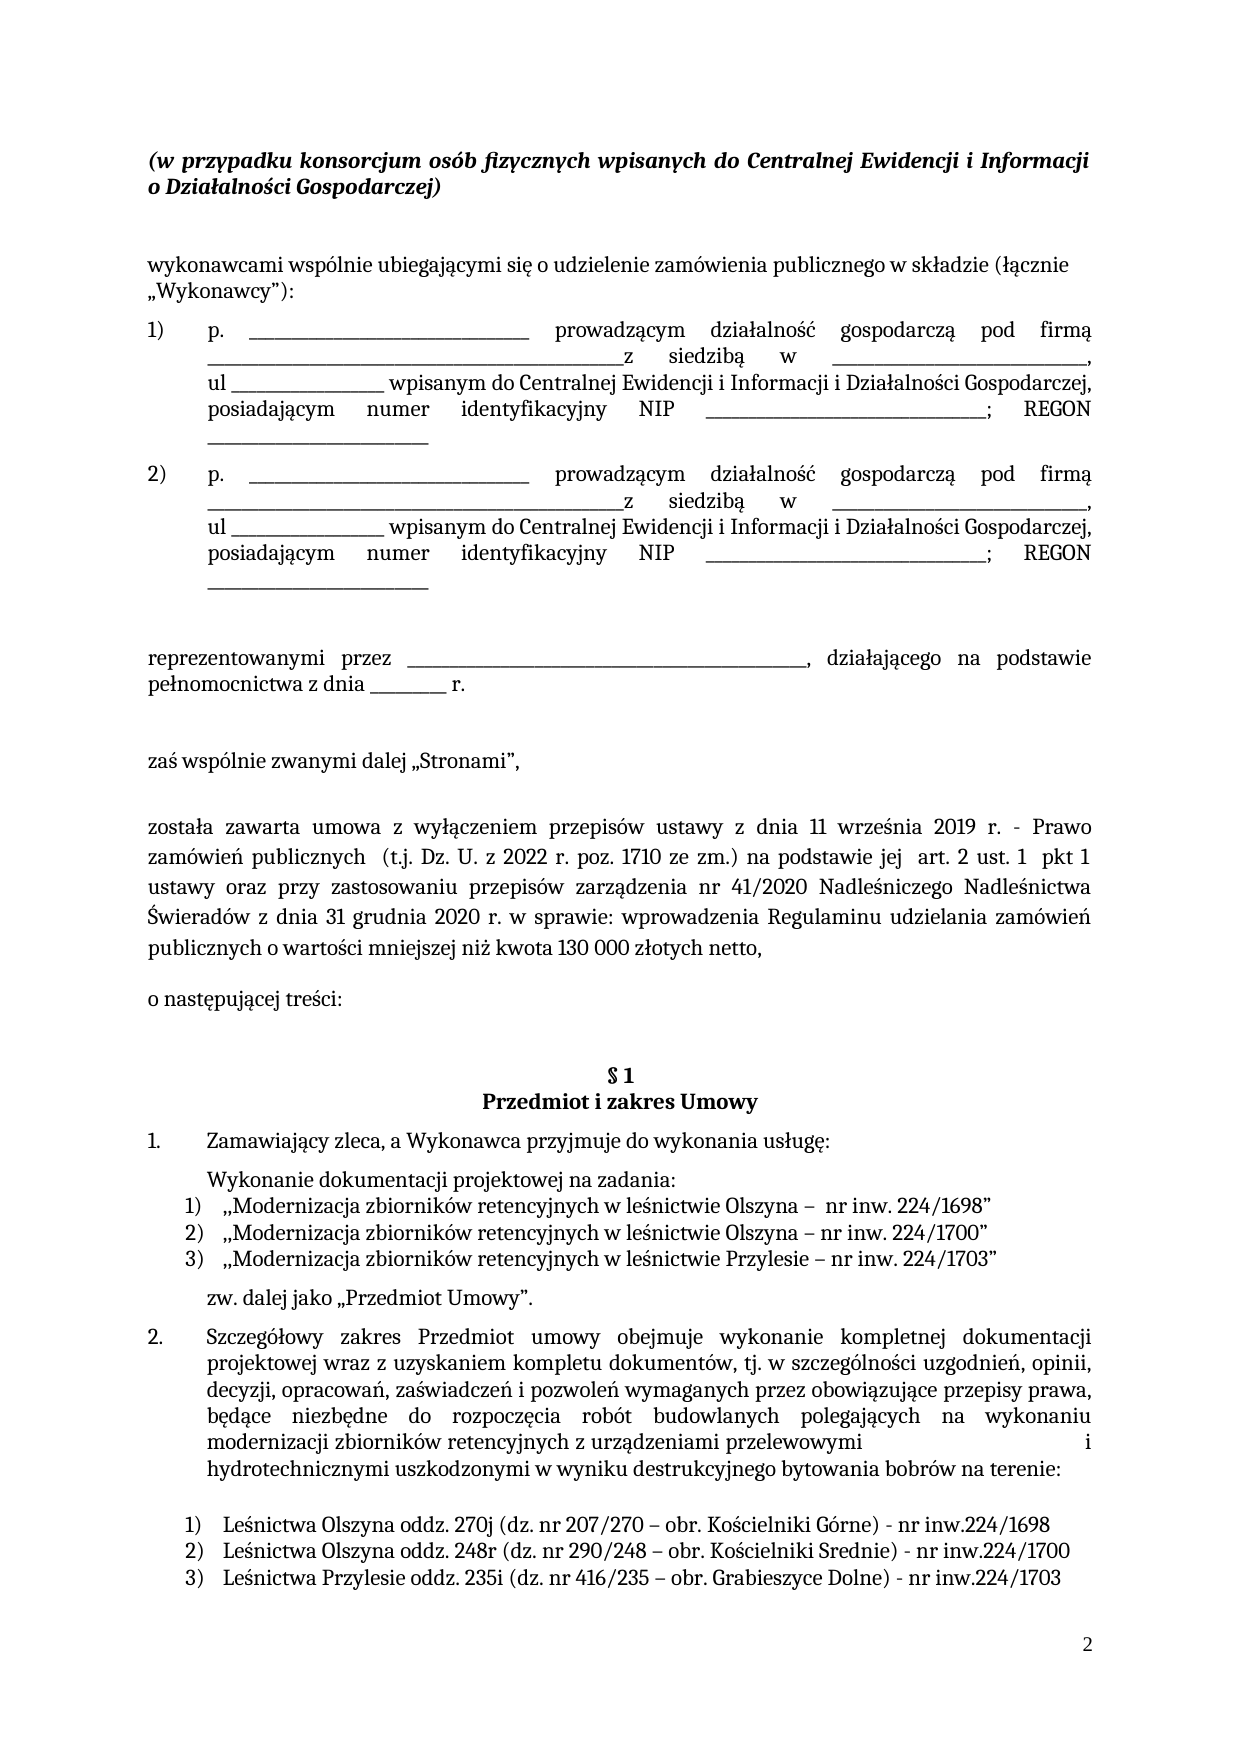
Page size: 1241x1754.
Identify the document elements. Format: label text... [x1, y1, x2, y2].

text wykonawcami wspólnie ubiegającymi się o udzielenie zamówienia publicznego w składzie (łącznie „Wykonawcy”): [148, 252, 1093, 304]
text (w przypadku konsorcjum osób fizycznych wpisanych do Centralnej Ewidencji i Informacji o Działalności Gospodarczej) [148, 148, 1093, 200]
text Wykonanie dokumentacji projektowej na zadania: [207, 1167, 1093, 1193]
text zaś wspólnie zwanymi dalej „Stronami”, [148, 748, 1093, 775]
list Szczegółowy zakres Przedmiot umowy obejmuje wykonanie kompletnej dokumentacji projektowej wraz z uzyskaniem kompletu dokumentów, tj. w szczególności uzgodnień, opinii, decyzji, opracowań, zaświadczeń i pozwoleń wymaganych przez obowiązujące przepisy prawa, będące niezbędne do rozpoczęcia robót budowlanych polegających na wykonaniu modernizacji zbiorników retencyjnych z urządzeniami przelewowymi i hydrotechnicznymi uszkodzonymi w wyniku destrukcyjnego bytowania bobrów na terenie: [148, 1324, 1093, 1482]
text zw. dalej jako „Przedmiot Umowy”. [207, 1285, 1093, 1311]
text reprezentowanymi przez _______________________________________________, działającego na podstawie pełnomocnictwa z dnia _________ r. [148, 644, 1093, 697]
list Zamawiający zleca, a Wykonawca przyjmuje do wykonania usługę: [148, 1128, 1093, 1154]
list ,,Modernizacja zbiorników retencyjnych w leśnictwie Olszyna – nr inw. 224/1700” [185, 1219, 1093, 1246]
text § 1 [148, 1063, 1093, 1089]
list ,,Modernizacja zbiorników retencyjnych w leśnictwie Olszyna – nr inw. 224/1698” [185, 1193, 1093, 1219]
list Leśnictwa Przylesie oddz. 235i (dz. nr 416/235 – obr. Grabieszyce Dolne) - nr inw.224/1703 [185, 1565, 1093, 1591]
text została zawarta umowa z wyłączeniem przepisów ustawy z dnia 11 września 2019 r. - Prawo zamówień publicznych (t.j. Dz. U. z 2022 r. poz. 1710 ze zm.) na podstawie jej art. 2 ust. 1 pkt 1 ustawy oraz przy zastosowaniu przepisów zarządzenia nr 41/2020 Nadleśniczego Nadleśnictwa Świeradów z dnia 31 grudnia 2020 r. w sprawie: wprowadzenia Regulaminu udzielania zamówień publicznych o wartości mniejszej niż kwota 130 000 złotych netto, [148, 813, 1093, 961]
list Leśnictwa Olszyna oddz. 270j (dz. nr 207/270 – obr. Kościelniki Górne) - nr inw.224/1698 [185, 1512, 1093, 1538]
text 2) p. _________________________________ prowadzącym działalność gospodarczą pod firmą _________________________________________________z siedzibą w ______________________________, ul __________________ wpisanym do Centralnej Ewidencji i Informacji i Działalności Gospodarczej, posiadającym numer identyfikacyjny NIP _________________________________; REGON __________________________ [148, 461, 1093, 593]
text o następującej treści: [148, 985, 1093, 1012]
text Przedmiot i zakres Umowy [148, 1089, 1093, 1116]
list ,,Modernizacja zbiorników retencyjnych w leśnictwie Przylesie – nr inw. 224/1703” [185, 1246, 1093, 1272]
list Leśnictwa Olszyna oddz. 248r (dz. nr 290/248 – obr. Kościelniki Srednie) - nr inw.224/1700 [185, 1538, 1093, 1565]
text 1) p. _________________________________ prowadzącym działalność gospodarczą pod firmą _________________________________________________z siedzibą w ______________________________, ul __________________ wpisanym do Centralnej Ewidencji i Informacji i Działalności Gospodarczej, posiadającym numer identyfikacyjny NIP _________________________________; REGON __________________________ [148, 317, 1093, 449]
